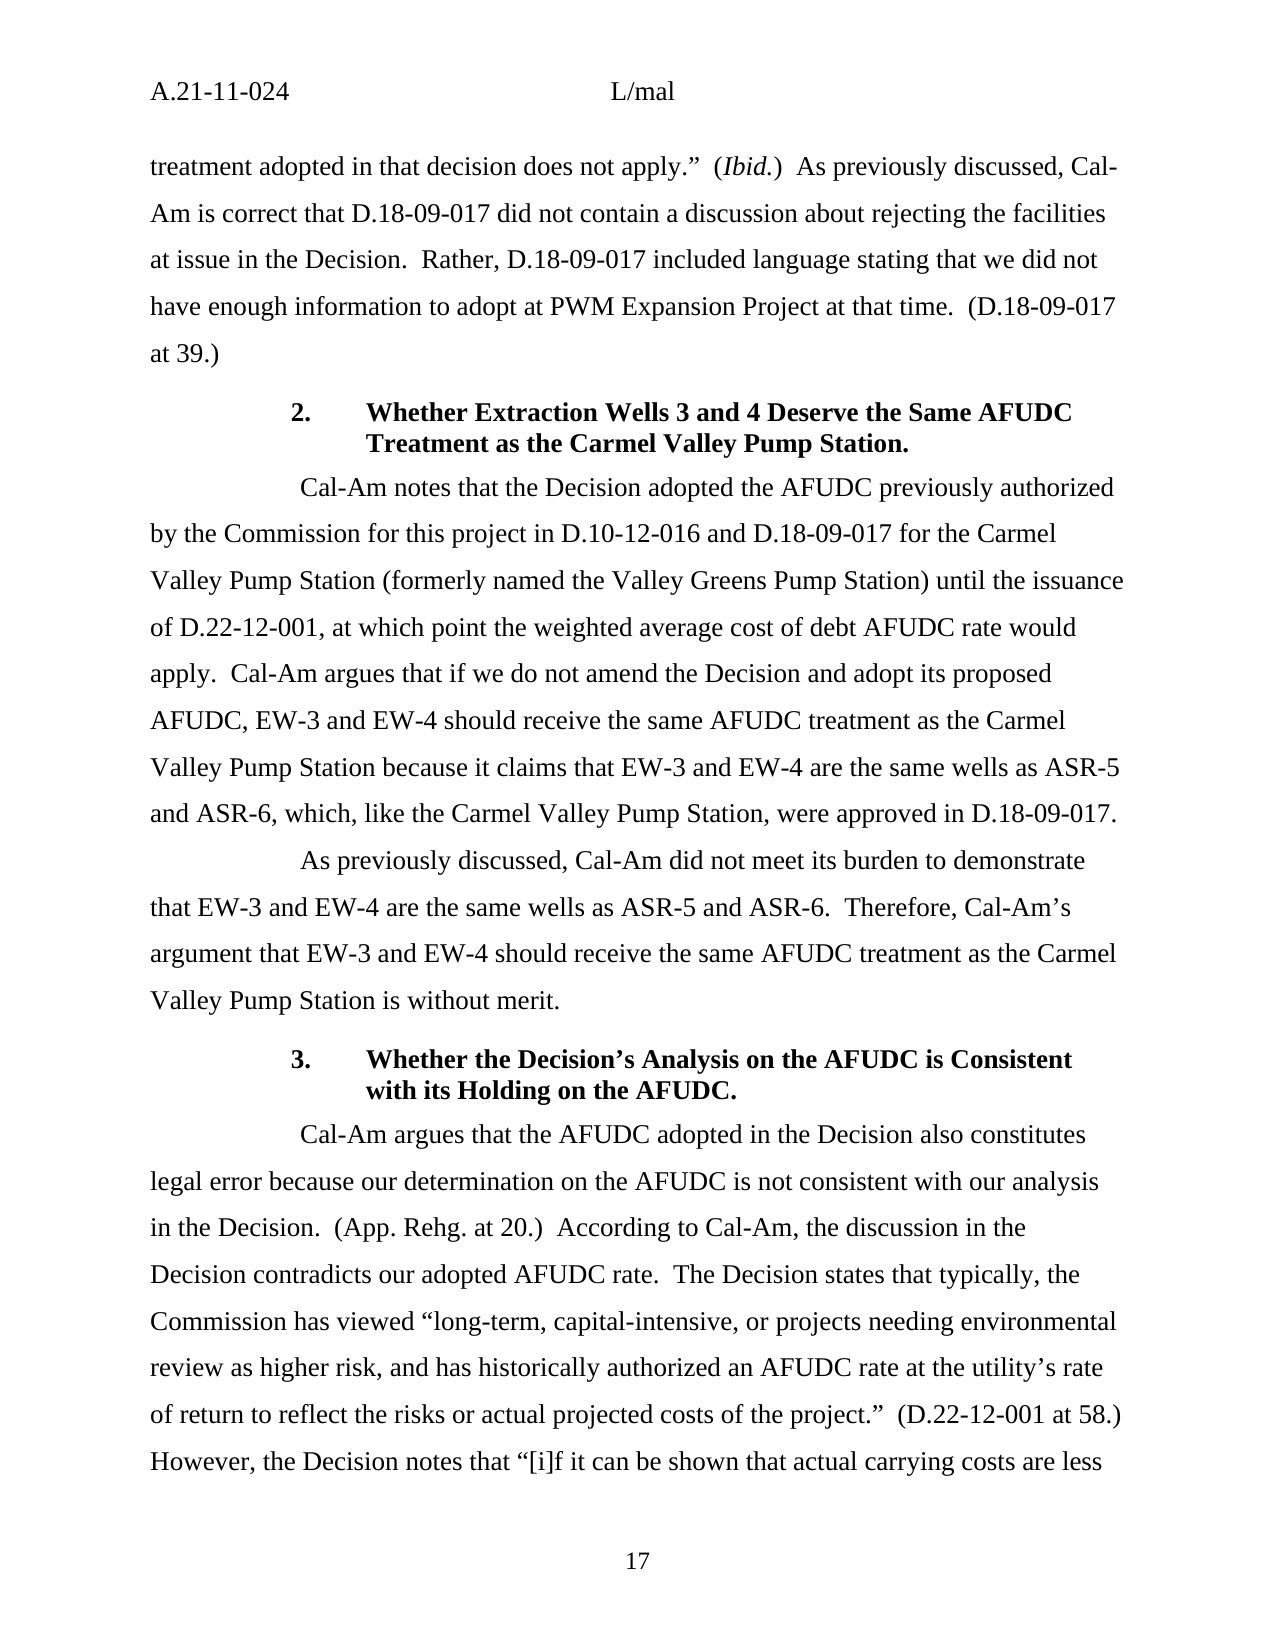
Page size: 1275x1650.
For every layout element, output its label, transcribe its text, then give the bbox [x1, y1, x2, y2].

subtitle Whether the Decision’s Analysis on the AFUDC is Consistent with its Holding on the AFUDC. [291, 1043, 1125, 1105]
text As previously discussed, Cal-Am did not meet its burden to demonstrate that EW-3 and EW-4 are the same wells as ASR-5 and ASR-6. Therefore, Cal-Am’s argument that EW-3 and EW-4 should receive the same AFUDC treatment as the Carmel Valley Pump Station is without merit. [150, 844, 1125, 1015]
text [150, 150, 1125, 368]
subtitle Whether Extraction Wells 3 and 4 Deserve the Same AFUDC Treatment as the Carmel Valley Pump Station. [291, 396, 1125, 458]
text Cal-Am notes that the Decision adopted the AFUDC previously authorized by the Commission for this project in D.10-12-016 and D.18-09-017 for the Carmel Valley Pump Station (formerly named the Valley Greens Pump Station) until the issuance of D.22-12-001, at which point the weighted average cost of debt AFUDC rate would apply. Cal-Am argues that if we do not amend the Decision and adopt its proposed AFUDC, EW-3 and EW-4 should receive the same AFUDC treatment as the Carmel Valley Pump Station because it claims that EW-3 and EW-4 are the same wells as ASR-5 and ASR-6, which, like the Carmel Valley Pump Station, were approved in D.18-09-017. [150, 471, 1125, 828]
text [150, 1118, 1125, 1476]
